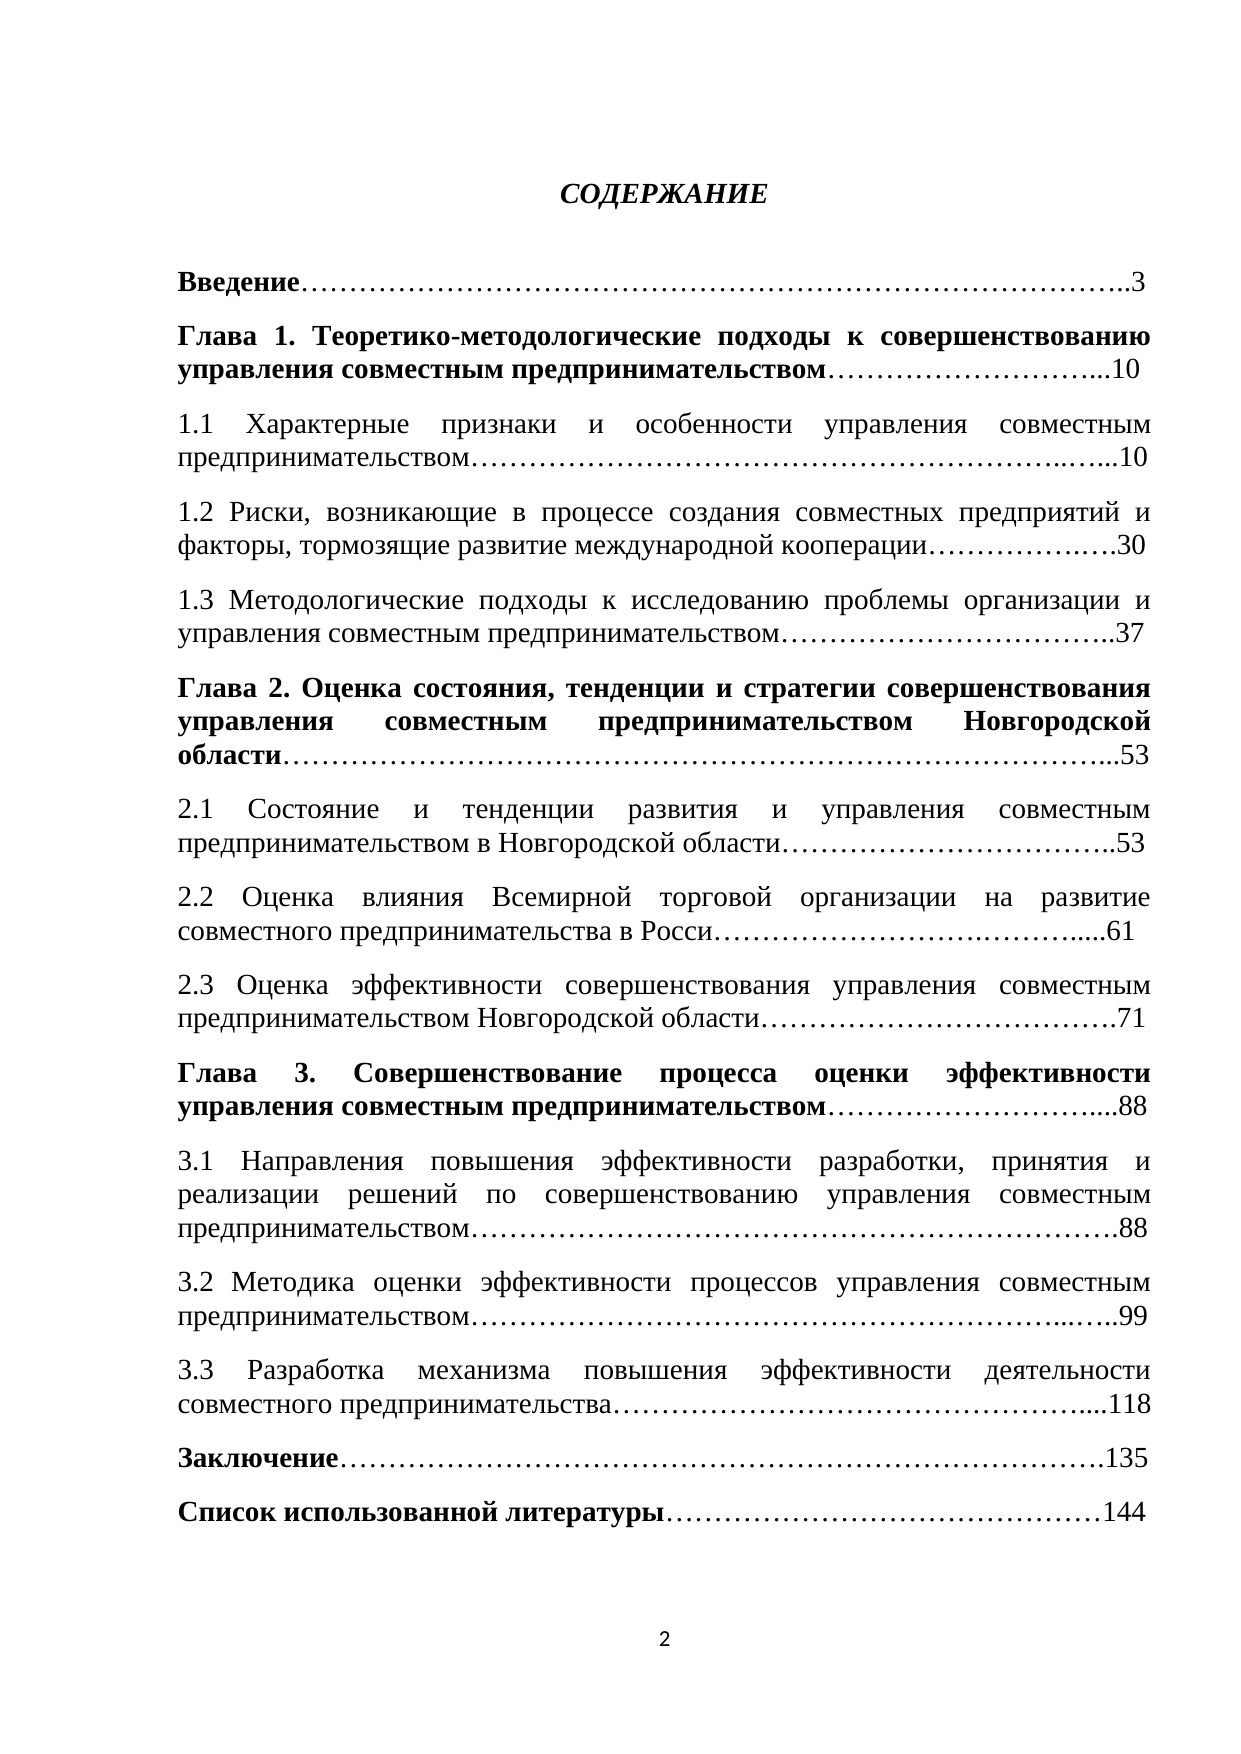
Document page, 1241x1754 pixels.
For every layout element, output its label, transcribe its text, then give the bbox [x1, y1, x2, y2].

text Глава 2. Оценка состояния, тенденции и стратегии совершенствования управления совместным предпринимательством Новгородской области…………………………………………………………………………...53 [177, 670, 1152, 770]
text 1.2 Риски, возникающие в процессе создания совместных предприятий и факторы, тормозящие развитие международной кооперации…………….….30 [177, 494, 1152, 561]
text 1.1 Характерные признаки и особенности управления совместным предпринимательством……………………………………………………..…...10 [177, 406, 1152, 473]
text Список использованной литературы………………………………………144 [177, 1494, 1152, 1528]
text Введение…………………………………………………………………………..3 [177, 264, 1152, 297]
text 3.1 Направления повышения эффективности разработки, принятия и реализации решений по совершенствованию управления совместным предпринимательством………………………………………………………….88 [177, 1143, 1152, 1243]
text Глава 3. Совершенствование процесса оценки эффективности управления совместным предпринимательством………………………....88 [177, 1055, 1152, 1122]
text Заключение…………………………………………………………………….135 [177, 1440, 1152, 1474]
text 3.3 Разработка механизма повышения эффективности деятельности совместного предпринимательства…………………………………………....118 [177, 1352, 1152, 1419]
text 3.2 Методика оценки эффективности процессов управления совместным предпринимательством……………………………………………………...…..99 [177, 1264, 1152, 1331]
text 2.2 Оценка влияния Всемирной торговой организации на развитие совместного предпринимательства в Росси……………………….……….....61 [177, 879, 1152, 946]
text Глава 1. Теоретико-методологические подходы к совершенствованию управления совместным предпринимательством………………………...10 [177, 318, 1152, 385]
subtitle СОДЕРЖАНИЕ [177, 177, 1152, 210]
text 2.3 Оценка эффективности совершенствования управления совместным предпринимательством Новгородской области……………………………….71 [177, 967, 1152, 1034]
text 2.1 Состояние и тенденции развития и управления совместным предпринимательством в Новгородской области……………………………..53 [177, 791, 1152, 858]
text 1.3 Методологические подходы к исследованию проблемы организации и управления совместным предпринимательством……………………………..37 [177, 582, 1152, 649]
